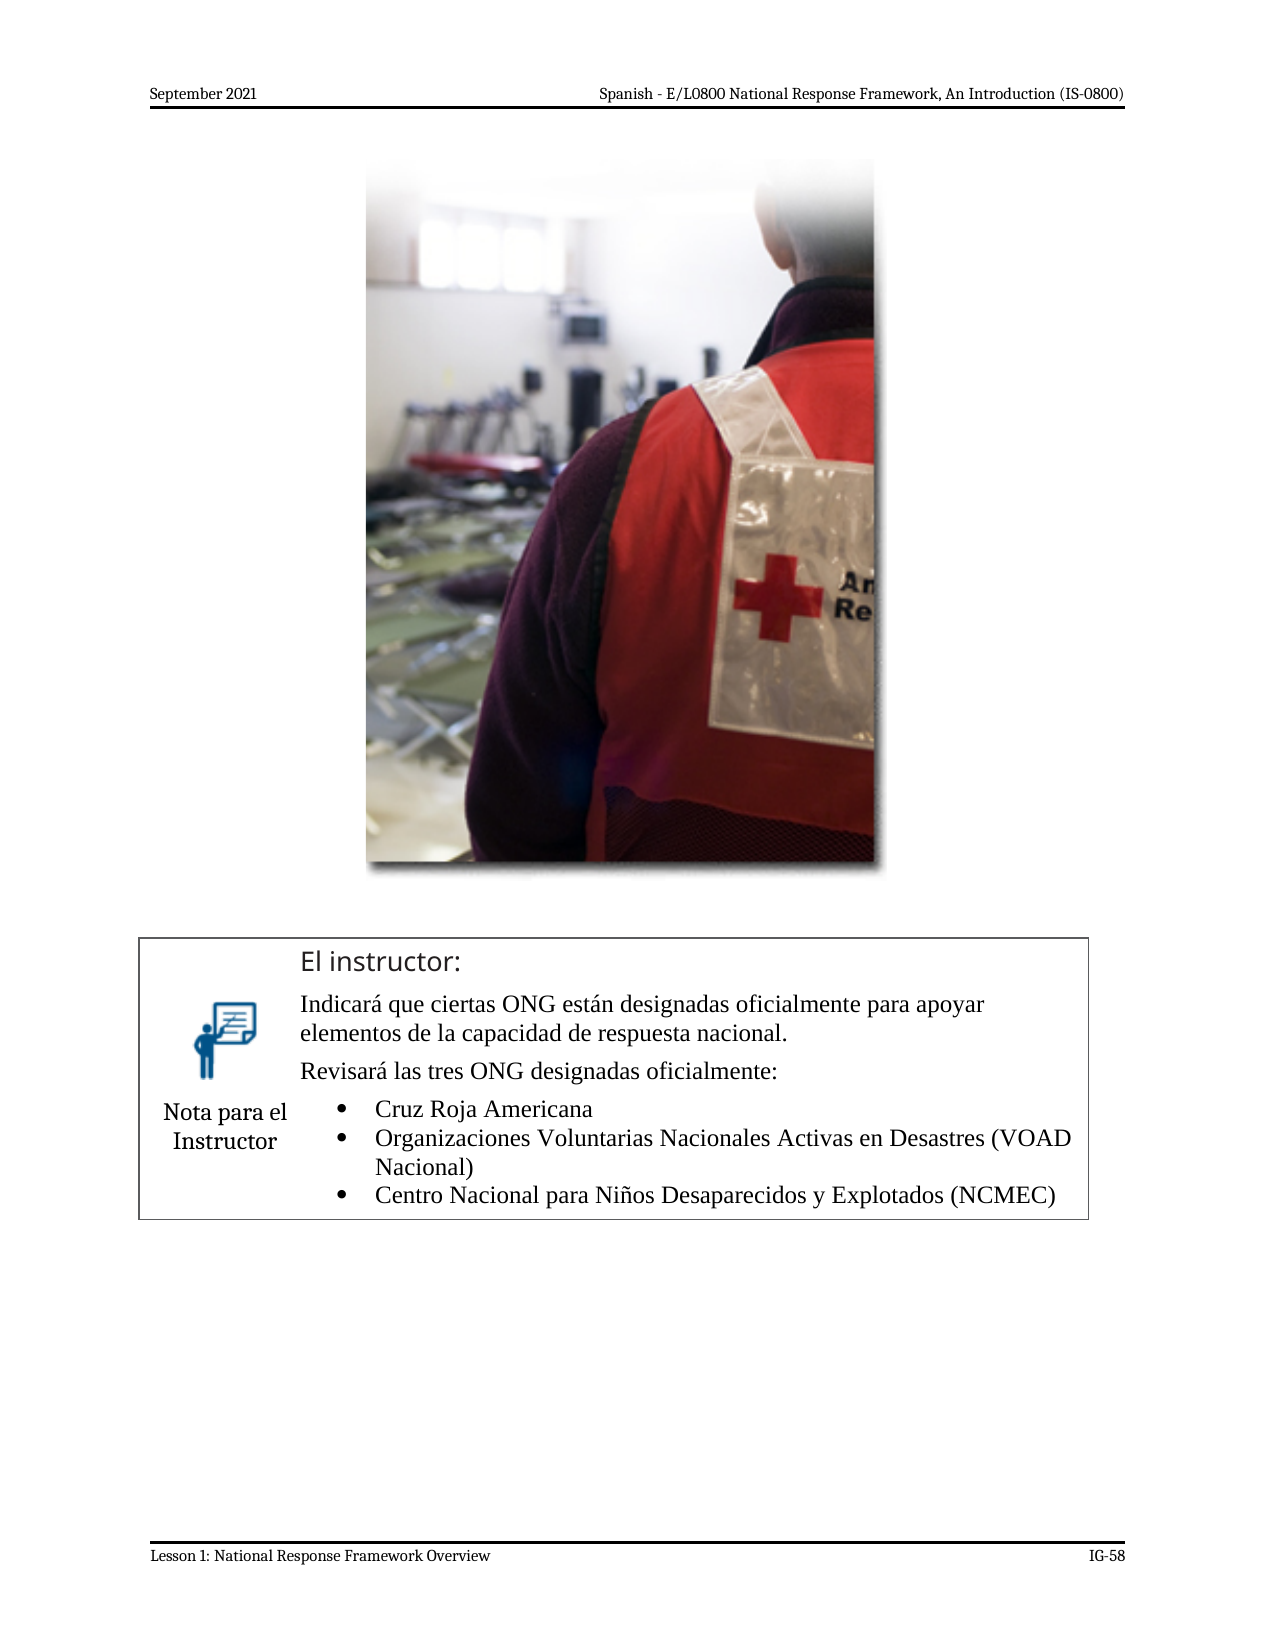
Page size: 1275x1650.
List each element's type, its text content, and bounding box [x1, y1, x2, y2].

table_header El instructor: Indicará que ciertas ONG están designadas oficialmente para apoyar elementos de la capacidad de respuesta nacional. Revisará las tres ONG designadas oficialmente: Cruz Roja Americana Organizaciones Voluntarias Nacionales Activas en Desastres (VOAD Nacional) Centro Nacional para Niños Desaparecidos y Explotados (NCMEC) [289, 939, 1088, 1218]
table_header [140, 939, 289, 1218]
picture [365, 159, 887, 881]
picture [186, 1001, 264, 1080]
table_header [139, 150, 1114, 890]
